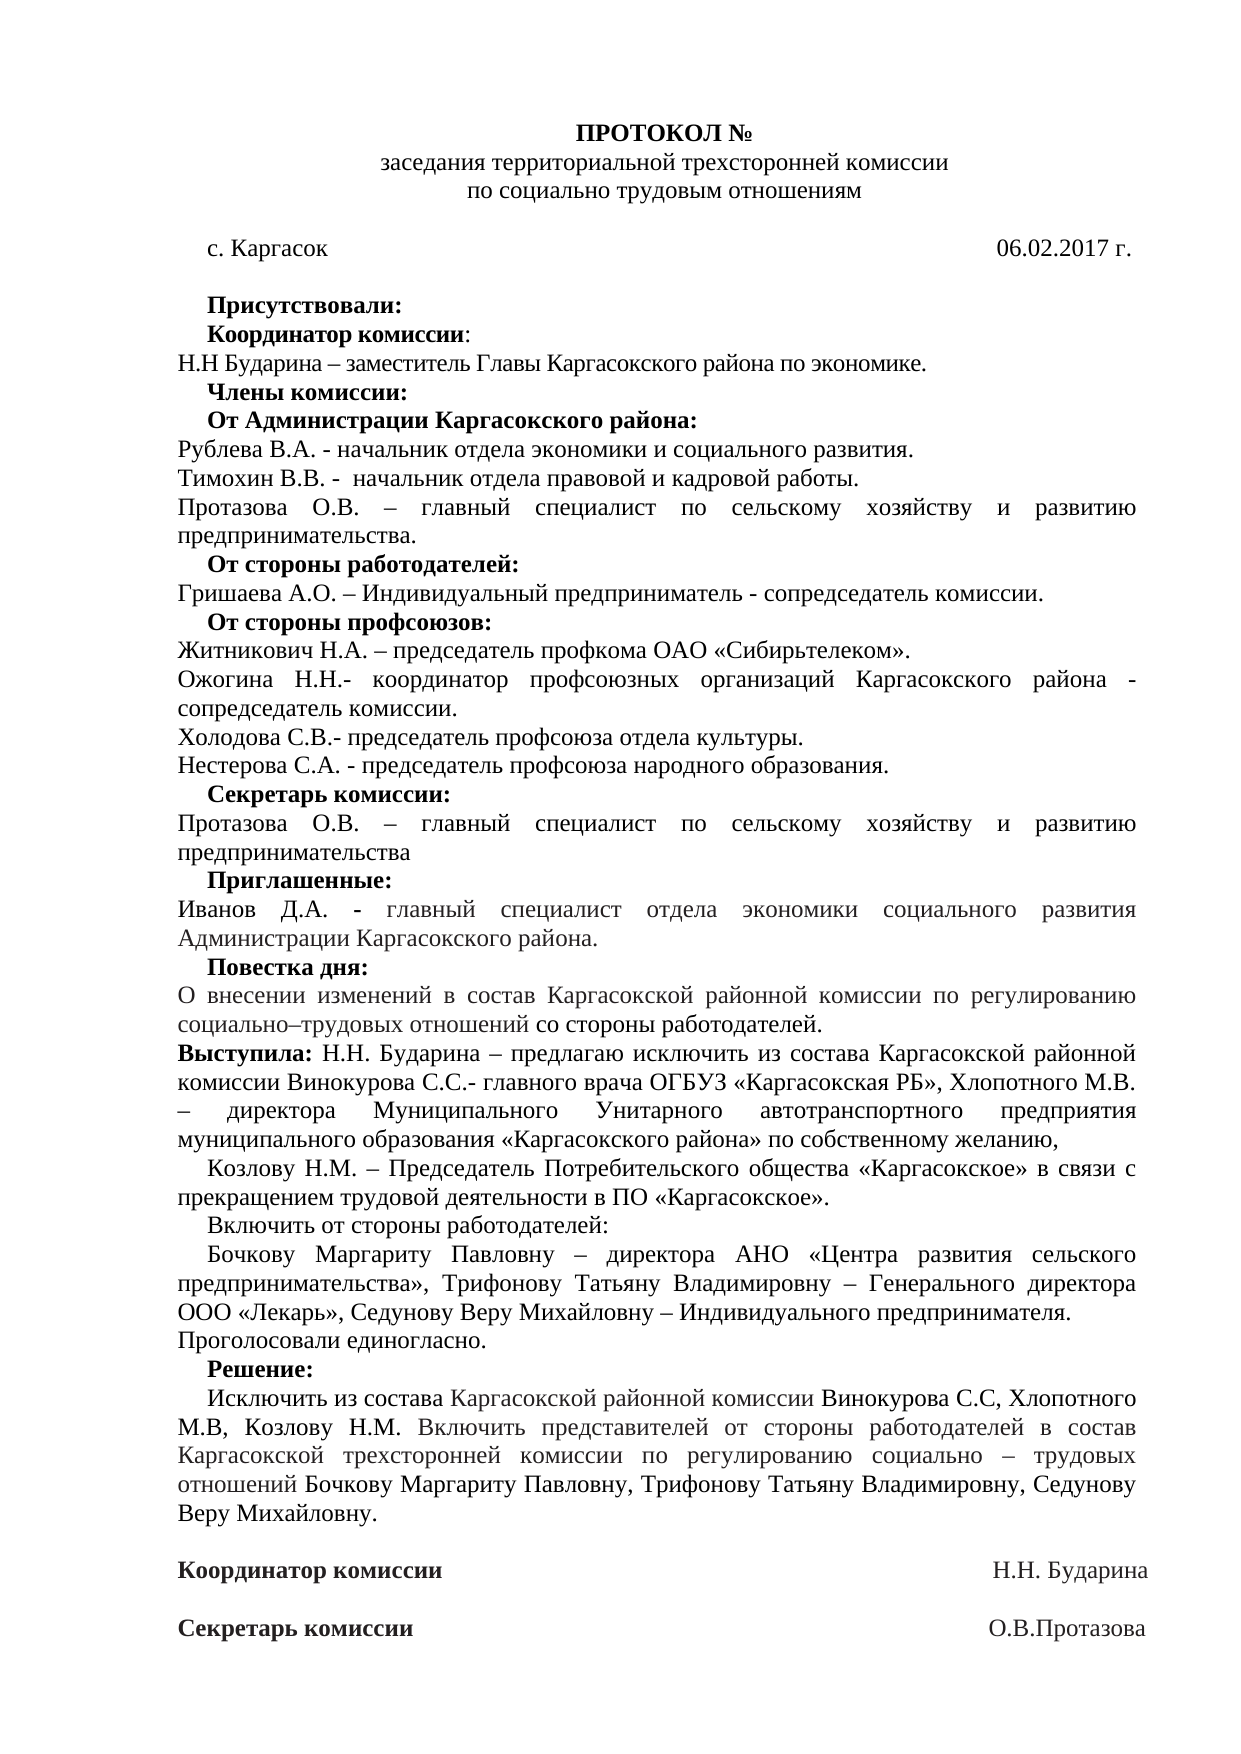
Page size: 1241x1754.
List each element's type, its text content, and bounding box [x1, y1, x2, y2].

text Ожогина Н.Н.- координатор профсоюзных организаций Каргасокского района - сопредседатель комиссии. [177, 664, 1137, 722]
text Координатор комиссии Н.Н. Бударина [177, 1556, 1152, 1584]
text Проголосовали единогласно. [177, 1326, 1137, 1354]
text Члены комиссии: [177, 377, 1137, 406]
text Исключить из состава Каргасокской районной комиссии Винокурова С.С, Хлопотного М.В, Козлову Н.М. Включить представителей от стороны работодателей в состав Каргасокской трехсторонней комиссии по регулированию социально – трудовых отношений Бочкову Маргариту Павловну, Трифонову Татьяну Владимировну, Седунову Веру Михайловну. [177, 1383, 1137, 1527]
text Н.Н Бударина – заместитель Главы Каргасокского района по экономике. [177, 348, 1137, 377]
text Секретарь комиссии О.В.Протазова [177, 1613, 1152, 1642]
text Тимохин В.В. - начальник отдела правовой и кадровой работы. [177, 463, 1137, 492]
text Выступила: Н.Н. Бударина – предлагаю исключить из состава Каргасокской районной комиссии Винокурова С.С.- главного врача ОГБУЗ «Каргасокская РБ», Хлопотного М.В. – директора Муниципального Унитарного автотранспортного предприятия муниципального образования «Каргасокского района» по собственному желанию, [177, 1038, 1137, 1153]
text О внесении изменений в состав Каргасокской районной комиссии по регулированию социально–трудовых отношений со стороны работодателей. [177, 981, 1137, 1038]
text Житникович Н.А. – председатель профкома ОАО «Сибирьтелеком». [177, 636, 1137, 664]
text ПРОТОКОЛ № [177, 118, 1152, 147]
text Холодова С.В.- председатель профсоюза отдела культуры. [177, 722, 1137, 751]
text Решение: [177, 1354, 1137, 1383]
text От Администрации Каргасокского района: [177, 406, 1137, 434]
text Приглашенные: [177, 866, 1137, 894]
text От стороны профсоюзов: [177, 607, 1137, 636]
text Протазова О.В. – главный специалист по сельскому хозяйству и развитию предпринимательства [177, 808, 1137, 866]
text Нестерова С.А. - председатель профсоюза народного образования. [177, 751, 1137, 779]
text с. Каргасок 06.02.2017 г. [177, 233, 1137, 262]
text От стороны работодателей: [207, 549, 1137, 578]
text Бочкову Маргариту Павловну – директора АНО «Центра развития сельского предпринимательства», Трифонову Татьяну Владимировну – Генерального директора ООО «Лекарь», Седунову Веру Михайловну – Индивидуального предпринимателя. [177, 1239, 1137, 1326]
text Козлову Н.М. – Председатель Потребительского общества «Каргасокское» в связи с прекращением трудовой деятельности в ПО «Каргасокское». [177, 1153, 1137, 1211]
text Включить от стороны работодателей: [177, 1211, 1137, 1239]
text по социально трудовым отношениям [177, 176, 1152, 204]
text заседания территориальной трехсторонней комиссии [177, 147, 1152, 176]
text Повестка дня: [177, 952, 1137, 981]
text Присутствовали: [177, 291, 1137, 319]
text Гришаева А.О. – Индивидуальный предприниматель - сопредседатель комиссии. [177, 578, 1137, 607]
text Рублева В.А. - начальник отдела экономики и социального развития. [177, 434, 1137, 463]
text Секретарь комиссии: [177, 779, 1137, 808]
text Иванов Д.А. - главный специалист отдела экономики социального развития Администрации Каргасокского района. [177, 894, 1137, 952]
text Протазова О.В. – главный специалист по сельскому хозяйству и развитию предпринимательства. [177, 492, 1137, 549]
text Координатор комиссии: [177, 319, 1137, 348]
